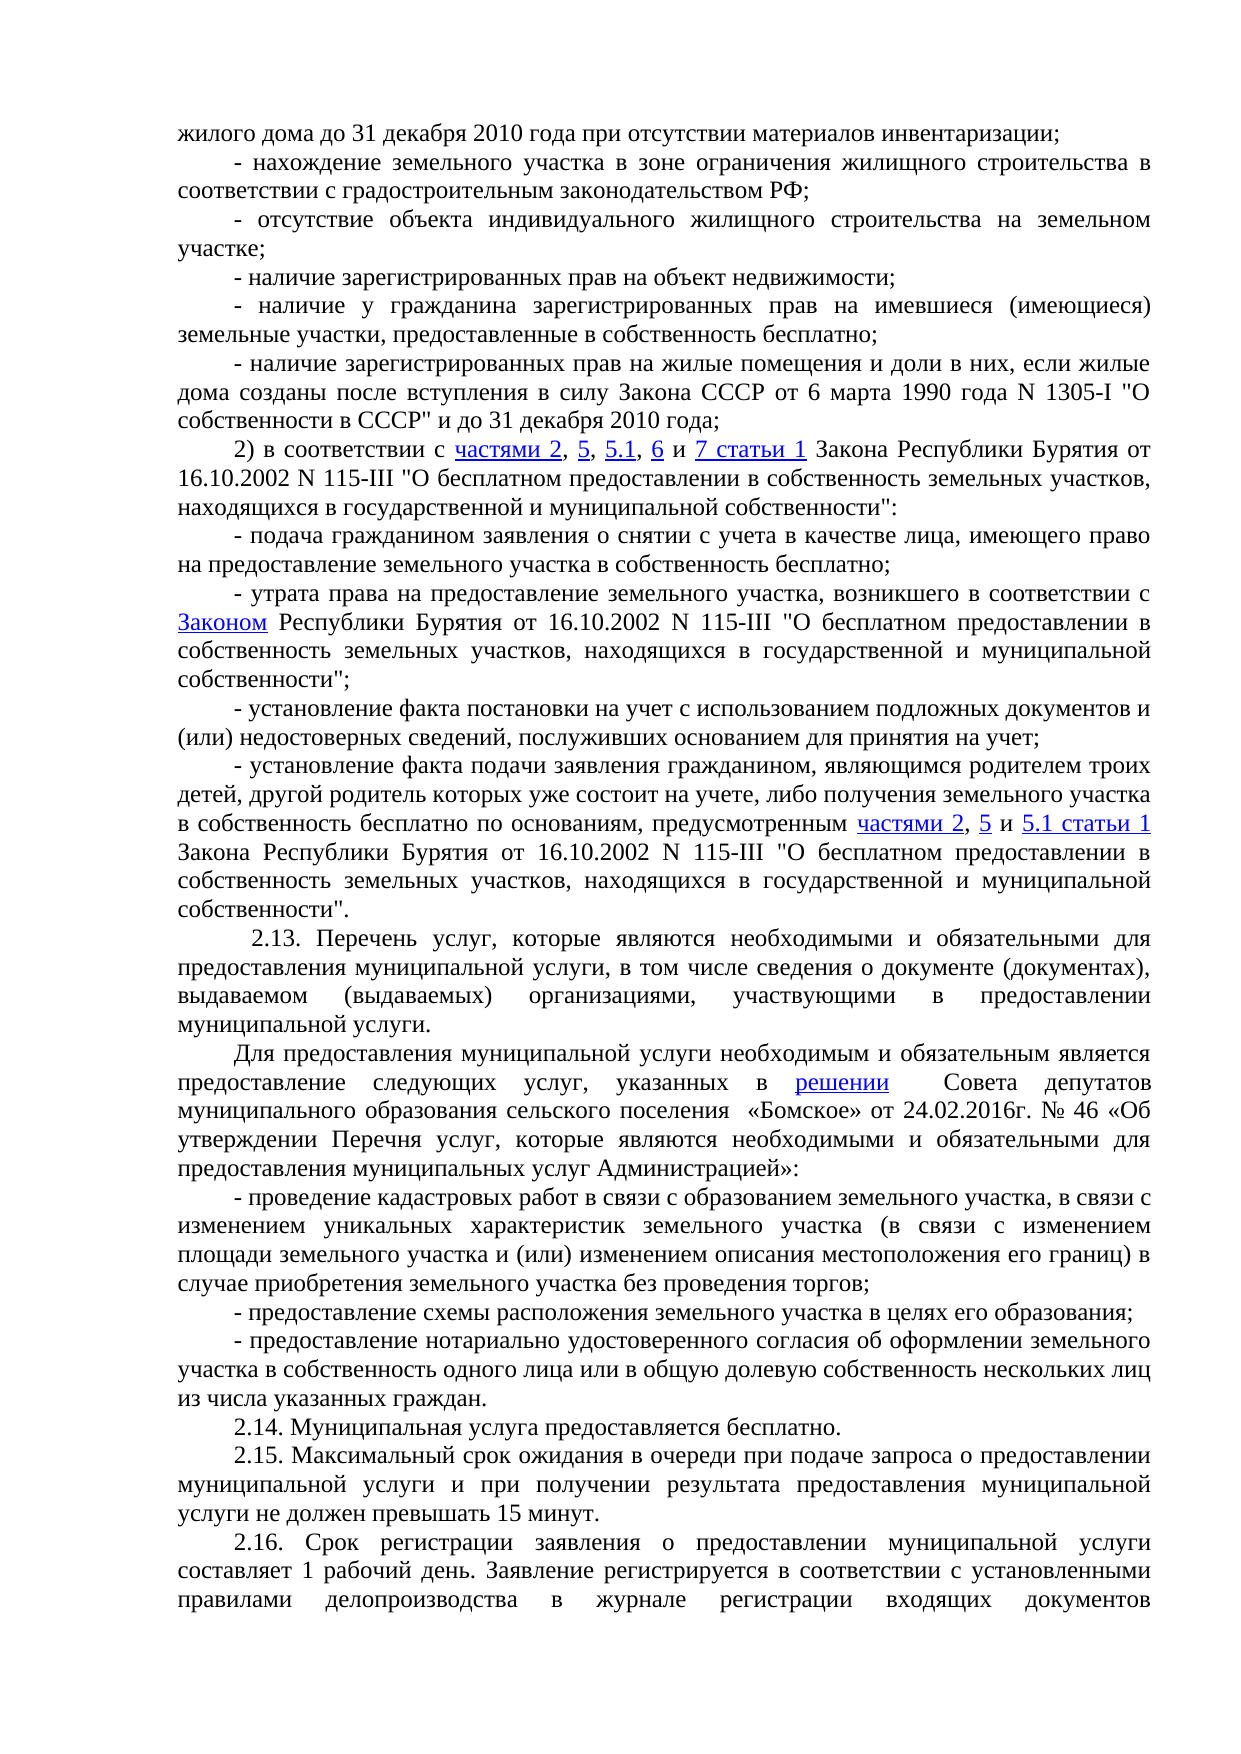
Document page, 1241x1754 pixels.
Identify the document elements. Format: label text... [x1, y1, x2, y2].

text - наличие зарегистрированных прав на жилые помещения и доли в них, если жилые дома созданы после вступления в силу Закона СССР от 6 марта 1990 года N 1305-I "О собственности в СССР" и до 31 декабря 2010 года; [177, 348, 1152, 434]
text - подача гражданином заявления о снятии с учета в качестве лица, имеющего право на предоставление земельного участка в собственность бесплатно; [177, 521, 1152, 578]
text 2.13. Перечень услуг, которые являются необходимыми и обязательными для предоставления муниципальной услуги, в том числе сведения о документе (документах), выдаваемом (выдаваемых) организациями, участвующими в предоставлении муниципальной услуги. [177, 923, 1152, 1038]
text - установление факта постановки на учет с использованием подложных документов и (или) недостоверных сведений, послуживших основанием для принятия на учет; [177, 693, 1152, 751]
text - наличие зарегистрированных прав на объект недвижимости; [177, 262, 1152, 291]
text Для предоставления муниципальной услуги необходимым и обязательным является предоставление следующих услуг, указанных в решении Совета депутатов муниципального образования сельского поселения «Бомское» от 24.02.2016г. № 46 «Об утверждении Перечня услуг, которые являются необходимыми и обязательными для предоставления муниципальных услуг Администрацией»: [177, 1038, 1152, 1182]
text - отсутствие объекта индивидуального жилищного строительства на земельном участке; [177, 204, 1152, 262]
text - наличие у гражданина зарегистрированных прав на имевшиеся (имеющиеся) земельные участки, предоставленные в собственность бесплатно; [177, 291, 1152, 348]
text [177, 118, 1152, 147]
text - предоставление схемы расположения земельного участка в целях его образования; [177, 1297, 1152, 1326]
text - установление факта подачи заявления гражданином, являющимся родителем троих детей, другой родитель которых уже состоит на учете, либо получения земельного участка в собственность бесплатно по основаниям, предусмотренным частями 2, 5 и 5.1 статьи 1 Закона Республики Бурятия от 16.10.2002 N 115-III "О бесплатном предоставлении в собственность земельных участков, находящихся в государственной и муниципальной собственности". [177, 751, 1152, 923]
text - проведение кадастровых работ в связи с образованием земельного участка, в связи с изменением уникальных характеристик земельного участка (в связи с изменением площади земельного участка и (или) изменением описания местоположения его границ) в случае приобретения земельного участка без проведения торгов; [177, 1182, 1152, 1297]
text 2.15. Максимальный срок ожидания в очереди при подаче запроса о предоставлении муниципальной услуги и при получении результата предоставления муниципальной услуги не должен превышать 15 минут. [177, 1441, 1152, 1527]
text - предоставление нотариально удостоверенного согласия об оформлении земельного участка в собственность одного лица или в общую долевую собственность нескольких лиц из числа указанных граждан. [177, 1326, 1152, 1412]
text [177, 1527, 1152, 1613]
text 2) в соответствии с частями 2, 5, 5.1, 6 и 7 статьи 1 Закона Республики Бурятия от 16.10.2002 N 115-III "О бесплатном предоставлении в собственность земельных участков, находящихся в государственной и муниципальной собственности": [177, 434, 1152, 521]
text - утрата права на предоставление земельного участка, возникшего в соответствии с Законом Республики Бурятия от 16.10.2002 N 115-III "О бесплатном предоставлении в собственность земельных участков, находящихся в государственной и муниципальной собственности"; [177, 578, 1152, 693]
text 2.14. Муниципальная услуга предоставляется бесплатно. [177, 1412, 1152, 1441]
text - нахождение земельного участка в зоне ограничения жилищного строительства в соответствии с градостроительным законодательством РФ; [177, 147, 1152, 204]
